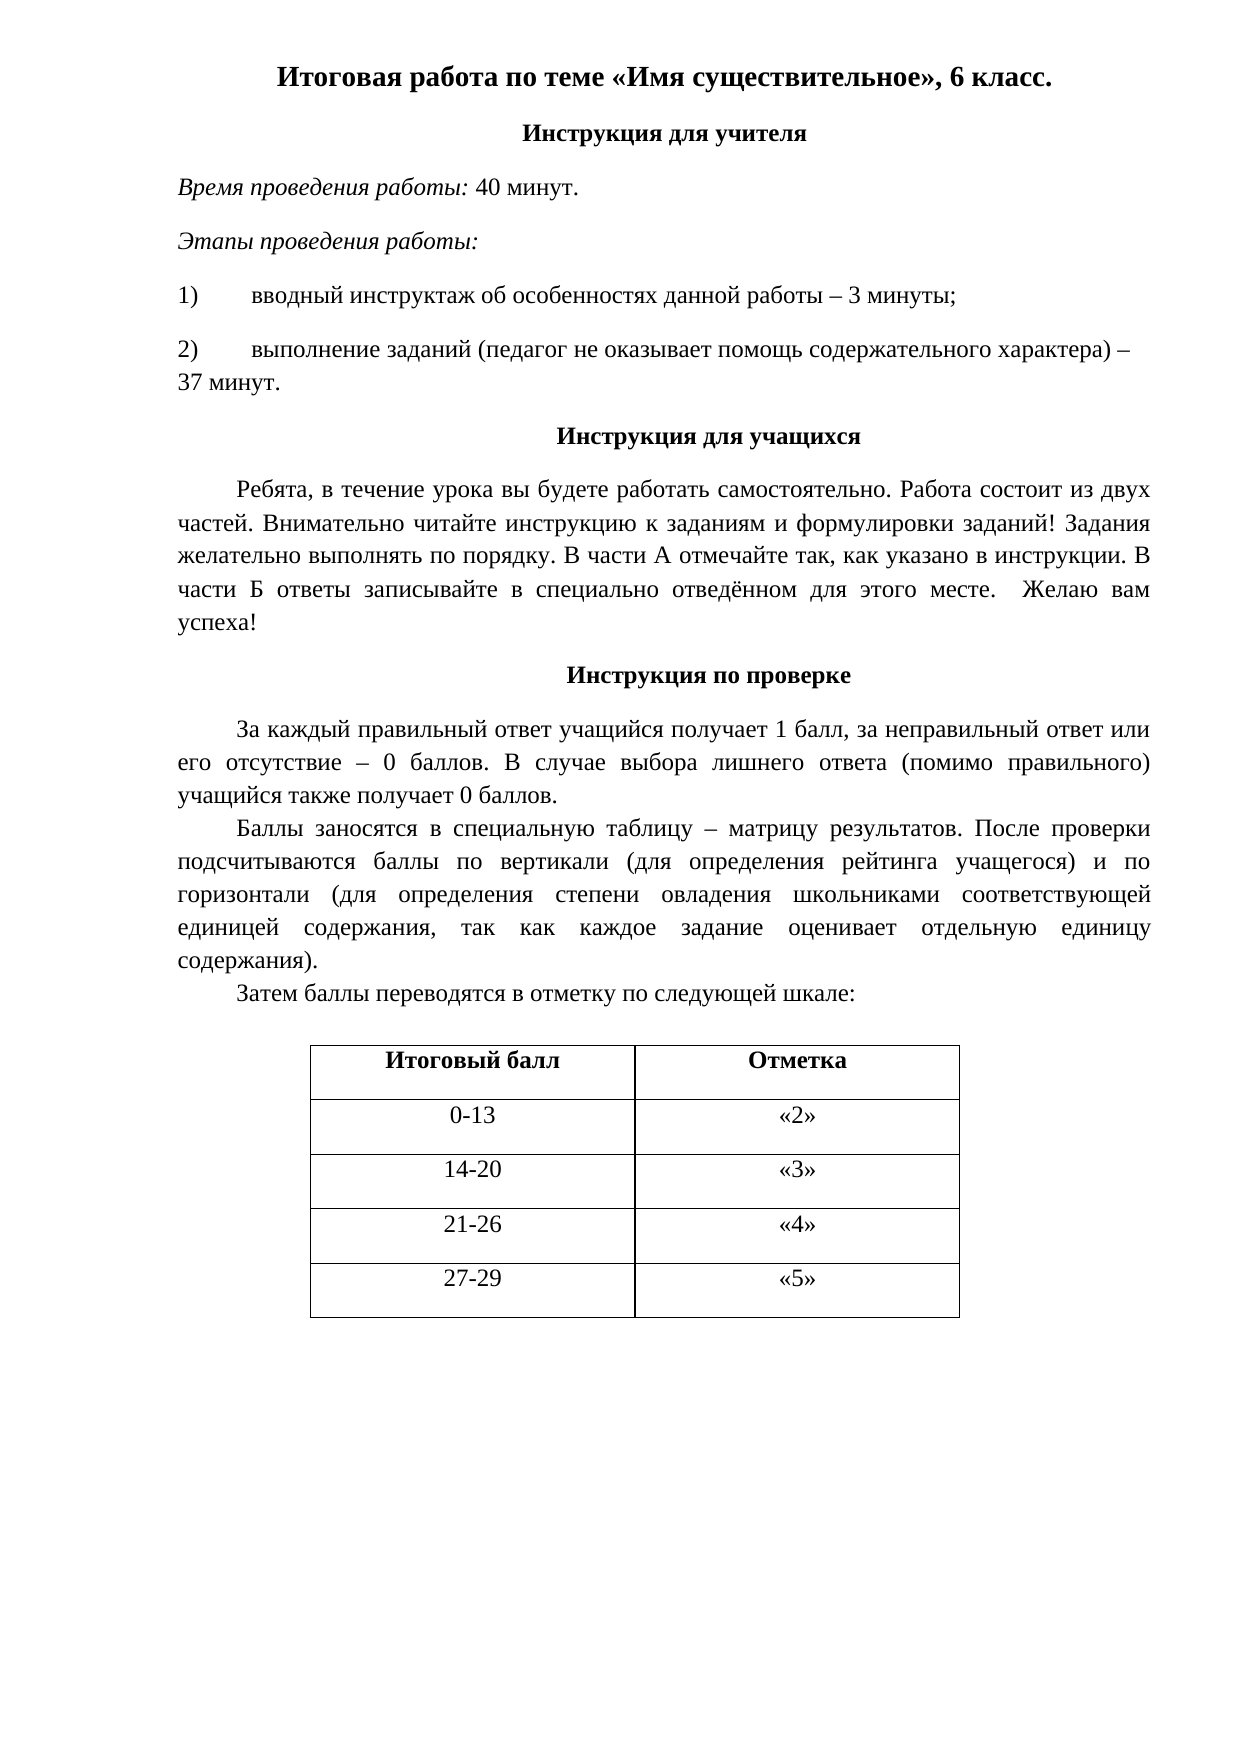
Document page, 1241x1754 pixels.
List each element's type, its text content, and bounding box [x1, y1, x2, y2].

text Инструкция для учителя [177, 118, 1152, 147]
table_cell 21-26 [311, 1209, 634, 1262]
table_cell 27-29 [311, 1264, 634, 1317]
text Итоговая работа по теме «Имя существительное», 6 класс. [177, 59, 1152, 93]
text Инструкция для учащихся [266, 421, 1152, 449]
text Баллы заносятся в специальную таблицу – матрицу результатов. После проверки подсчитываются баллы по вертикали (для определения рейтинга учащегося) и по горизонтали (для определения степени овладения школьниками соответствующей единицей содержания, так как каждое задание оценивает отдельную единицу содержания). [177, 813, 1152, 974]
table_cell «4» [636, 1209, 959, 1262]
text За каждый правильный ответ учащийся получает 1 балл, за неправильный ответ или его отсутствие – 0 баллов. В случае выбора лишнего ответа (помимо правильного) учащийся также получает 0 баллов. [177, 714, 1152, 809]
table_cell «3» [636, 1155, 959, 1208]
text Ребята, в течение урока вы будете работать самостоятельно. Работа состоит из двух частей. Внимательно читайте инструкцию к заданиям и формулировки заданий! Задания желательно выполнять по порядку. В части А отмечайте так, как указано в инструкции. В части Б ответы записывайте в специально отведённом для этого месте. Желаю вам успеха! [177, 474, 1152, 635]
text Этапы проведения работы: [177, 226, 1152, 255]
table_header Отметка [636, 1046, 959, 1099]
text Время проведения работы: 40 минут. [177, 172, 1152, 201]
table_header Итоговый балл [311, 1046, 634, 1099]
text Инструкция по проверке [266, 661, 1152, 689]
list вводный инструктаж об особенностях данной работы – 3 минуты; [177, 280, 1152, 309]
list выполнение заданий (педагог не оказывает помощь содержательного характера) – 37 минут. [177, 334, 1152, 396]
table_cell «2» [636, 1100, 959, 1153]
table_cell 14-20 [311, 1155, 634, 1208]
table_cell 0-13 [311, 1100, 634, 1153]
table_cell «5» [636, 1264, 959, 1317]
text Затем баллы переводятся в отметку по следующей шкале: [177, 978, 1152, 1007]
